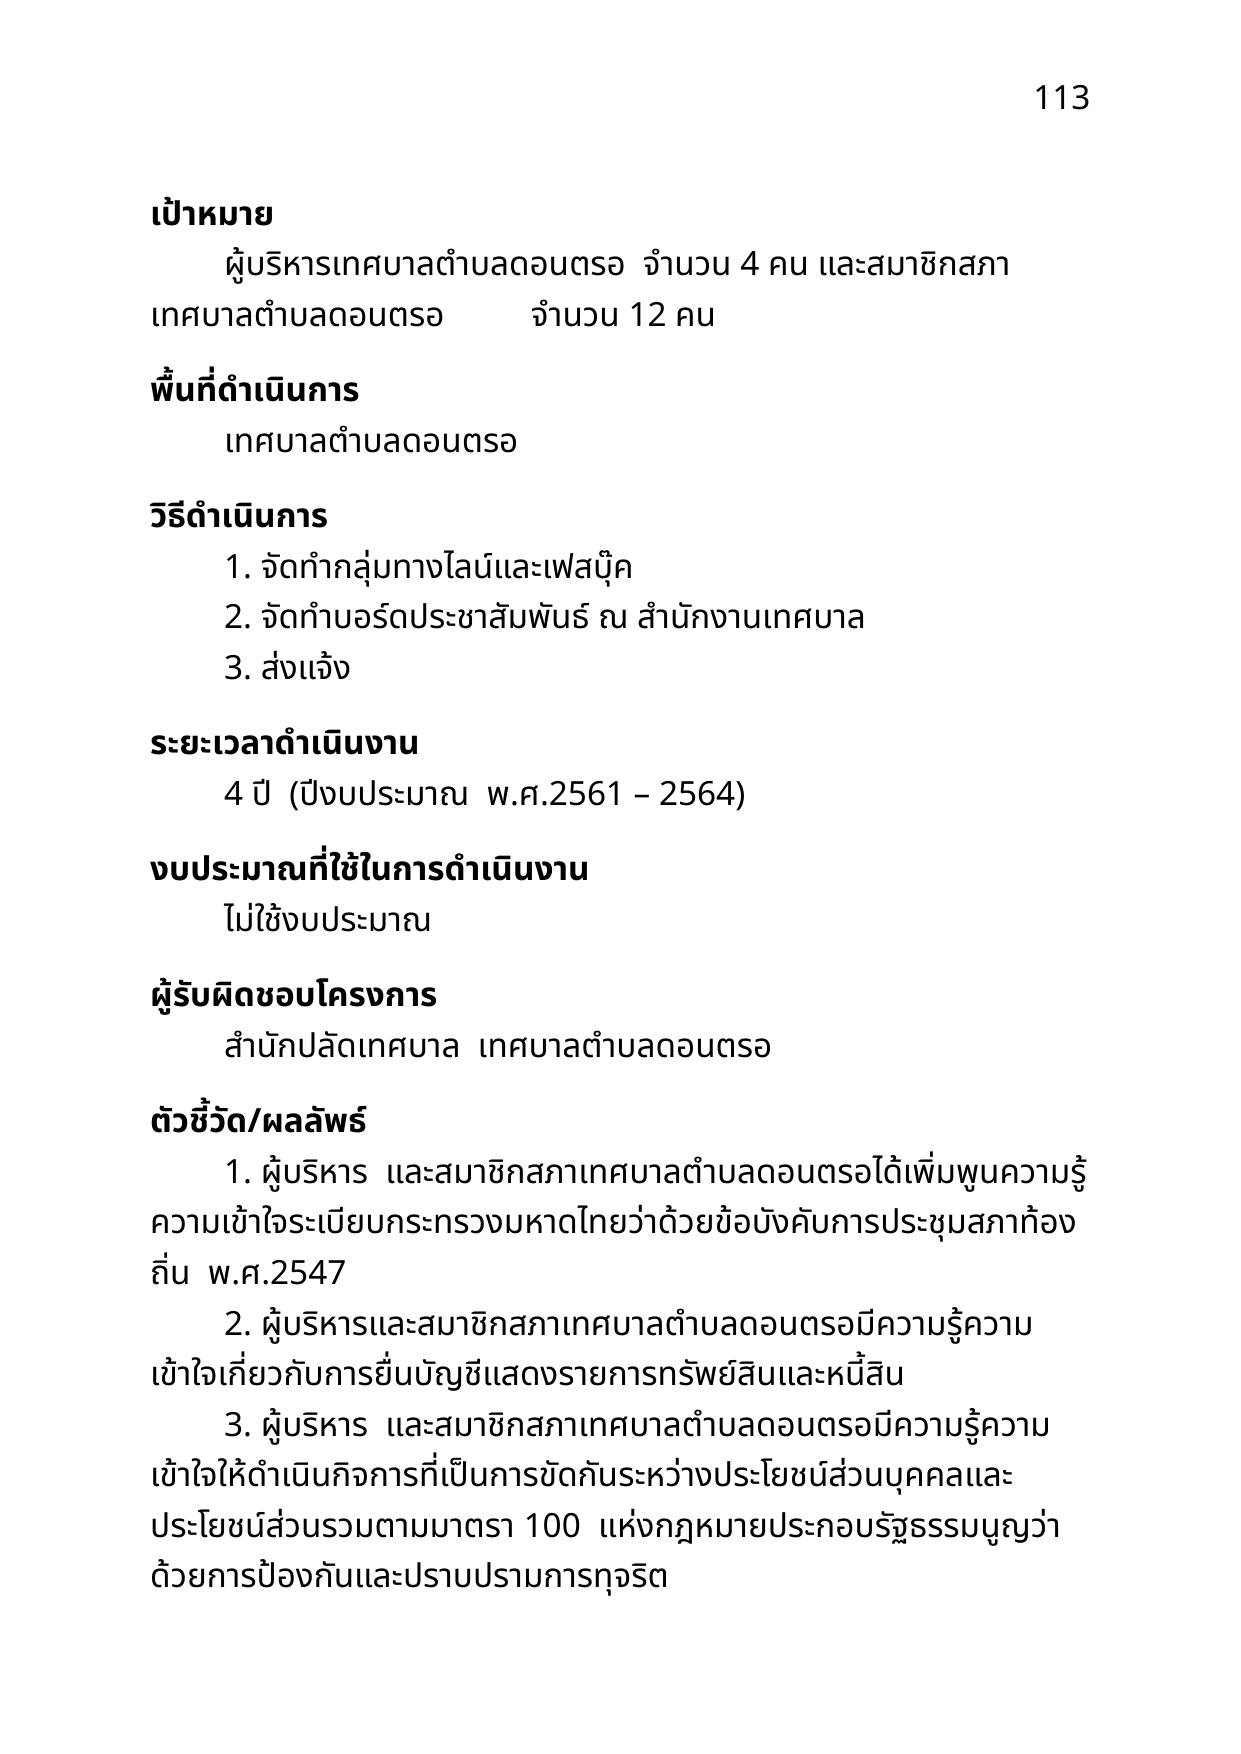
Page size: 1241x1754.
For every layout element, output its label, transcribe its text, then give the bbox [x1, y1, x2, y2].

text 3. ส่งแจ้ง [150, 644, 1090, 694]
text 3. ผู้บริหาร และสมาชิกสภาเทศบาลตำบลดอนตรอมีความรู้ความเข้าใจให้ดำเนินกิจการที่เป็นการขัดกันระหว่างประโยชน์ส่วนบุคคลและประโยชน์ส่วนรวมตามมาตรา 100 แห่งกฎหมายประกอบรัฐธรรมนูญว่าด้วยการป้องกันและปราบปรามการทุจริต [150, 1400, 1090, 1602]
text ระยะเวลาดำเนินงาน [150, 719, 1090, 770]
text ผู้รับผิดชอบโครงการ [150, 971, 1090, 1022]
text 4 ปี (ปีงบประมาณ พ.ศ.2561 – 2564) [150, 770, 1090, 820]
text ตัวชี้วัด/ผลลัพธ์ [150, 1097, 1090, 1148]
text วิธีดำเนินการ [150, 492, 1090, 542]
text พื้นที่ดำเนินการ [150, 366, 1090, 417]
text งบประมาณที่ใช้ในการดำเนินงาน [150, 845, 1090, 896]
text 2. ผู้บริหารและสมาชิกสภาเทศบาลตำบลดอนตรอมีความรู้ความเข้าใจเกี่ยวกับการยื่นบัญชีแสดงรายการทรัพย์สินและหนี้สิน [150, 1299, 1090, 1400]
text ไม่ใช้งบประมาณ [150, 896, 1090, 946]
text สำนักปลัดเทศบาล เทศบาลตำบลดอนตรอ [150, 1022, 1090, 1072]
text เทศบาลตำบลดอนตรอ [150, 417, 1090, 467]
text 1. จัดทำกลุ่มทางไลน์และเฟสบุ๊ค [150, 542, 1090, 593]
text 2. จัดทำบอร์ดประชาสัมพันธ์ ณ สำนักงานเทศบาล [150, 593, 1090, 644]
text เป้าหมาย [150, 189, 1090, 240]
text ผู้บริหารเทศบาลตำบลดอนตรอ จำนวน 4 คน และสมาชิกสภาเทศบาลตำบลดอนตรอ จำนวน 12 คน [150, 240, 1090, 341]
text 1. ผู้บริหาร และสมาชิกสภาเทศบาลตำบลดอนตรอได้เพิ่มพูนความรู้ความเข้าใจระเบียบกระทรวงมหาดไทยว่าด้วยข้อบังคับการประชุมสภาท้องถิ่น พ.ศ.2547 [150, 1148, 1090, 1299]
